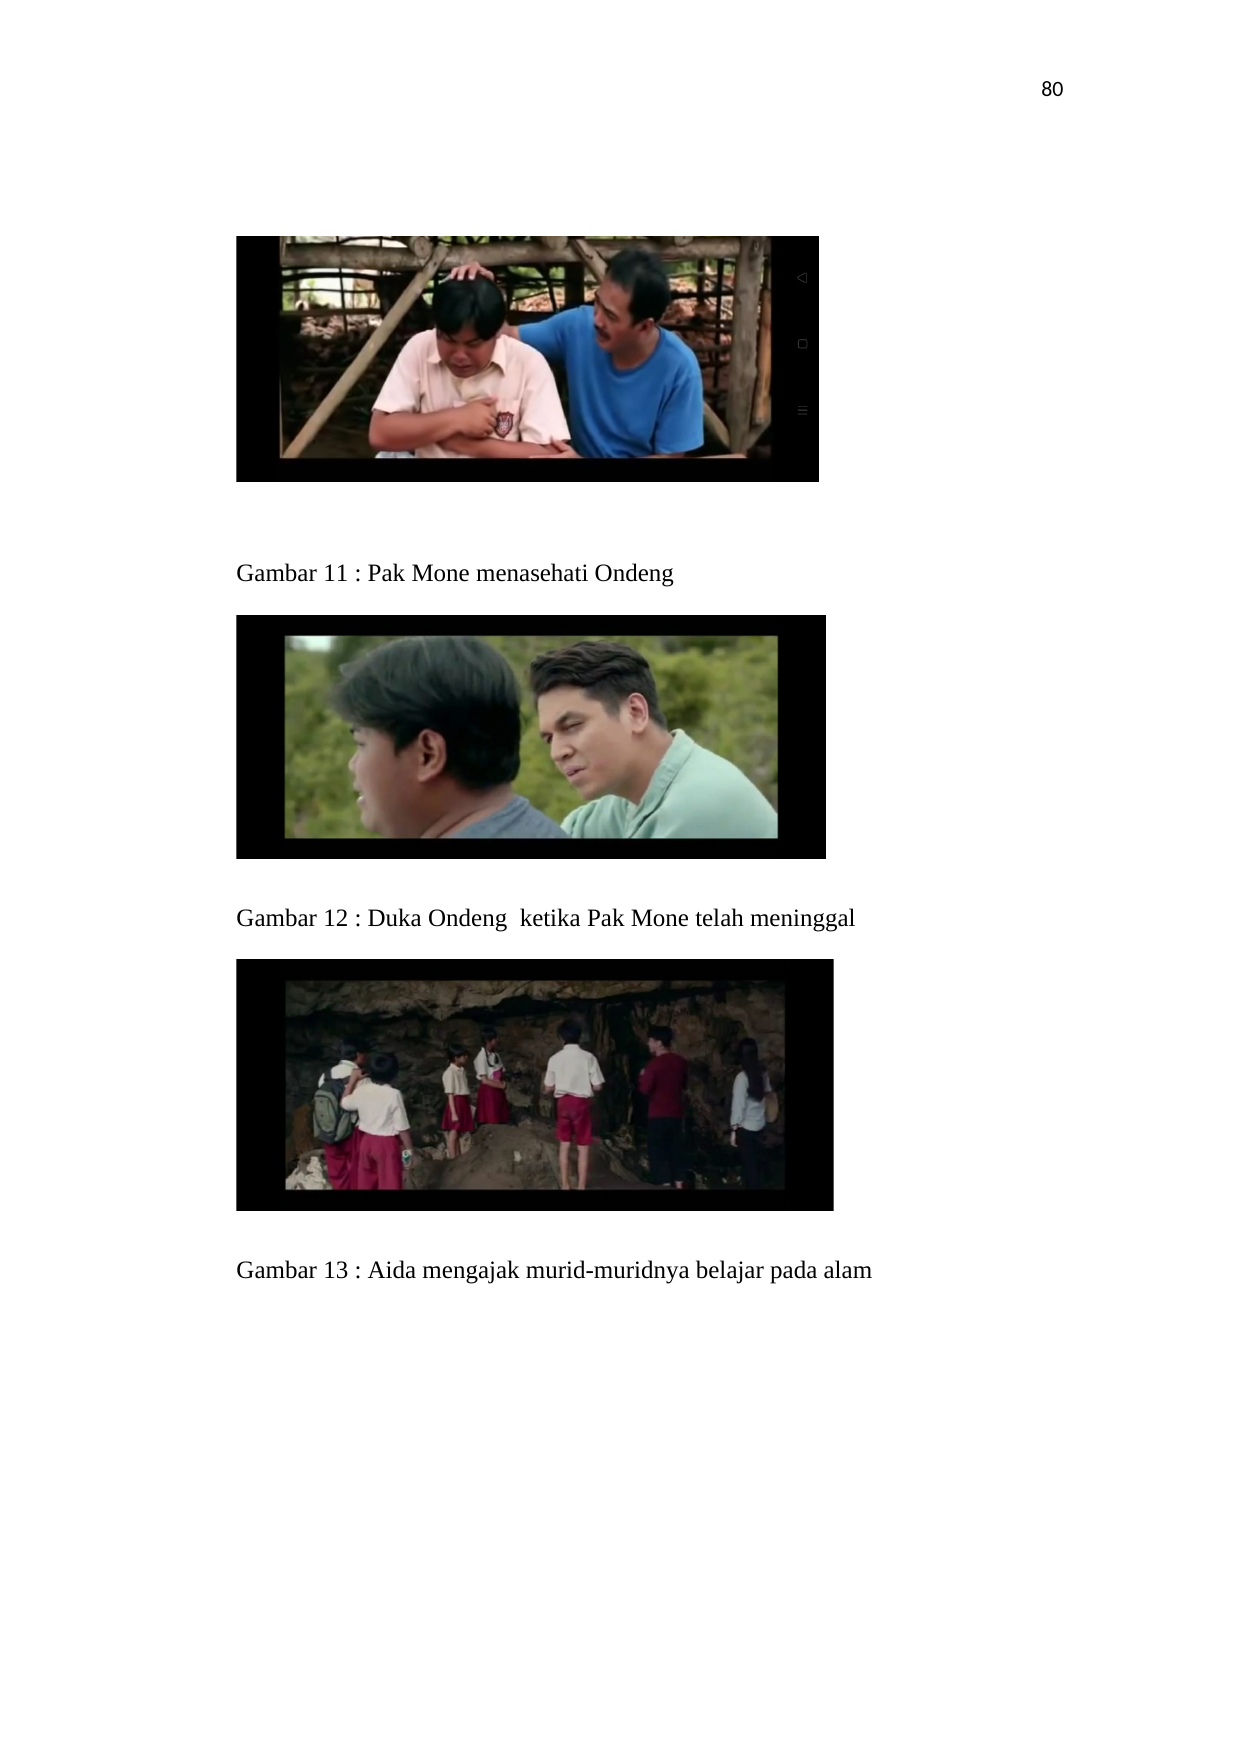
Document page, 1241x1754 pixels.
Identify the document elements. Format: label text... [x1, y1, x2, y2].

picture [236, 959, 834, 1211]
list Gambar 11 : Pak Mone menasehati Ondeng [236, 558, 1063, 586]
picture [236, 615, 826, 859]
picture [236, 236, 819, 482]
list Gambar 13 : Aida mengajak murid-muridnya belajar pada alam [236, 1255, 1063, 1284]
